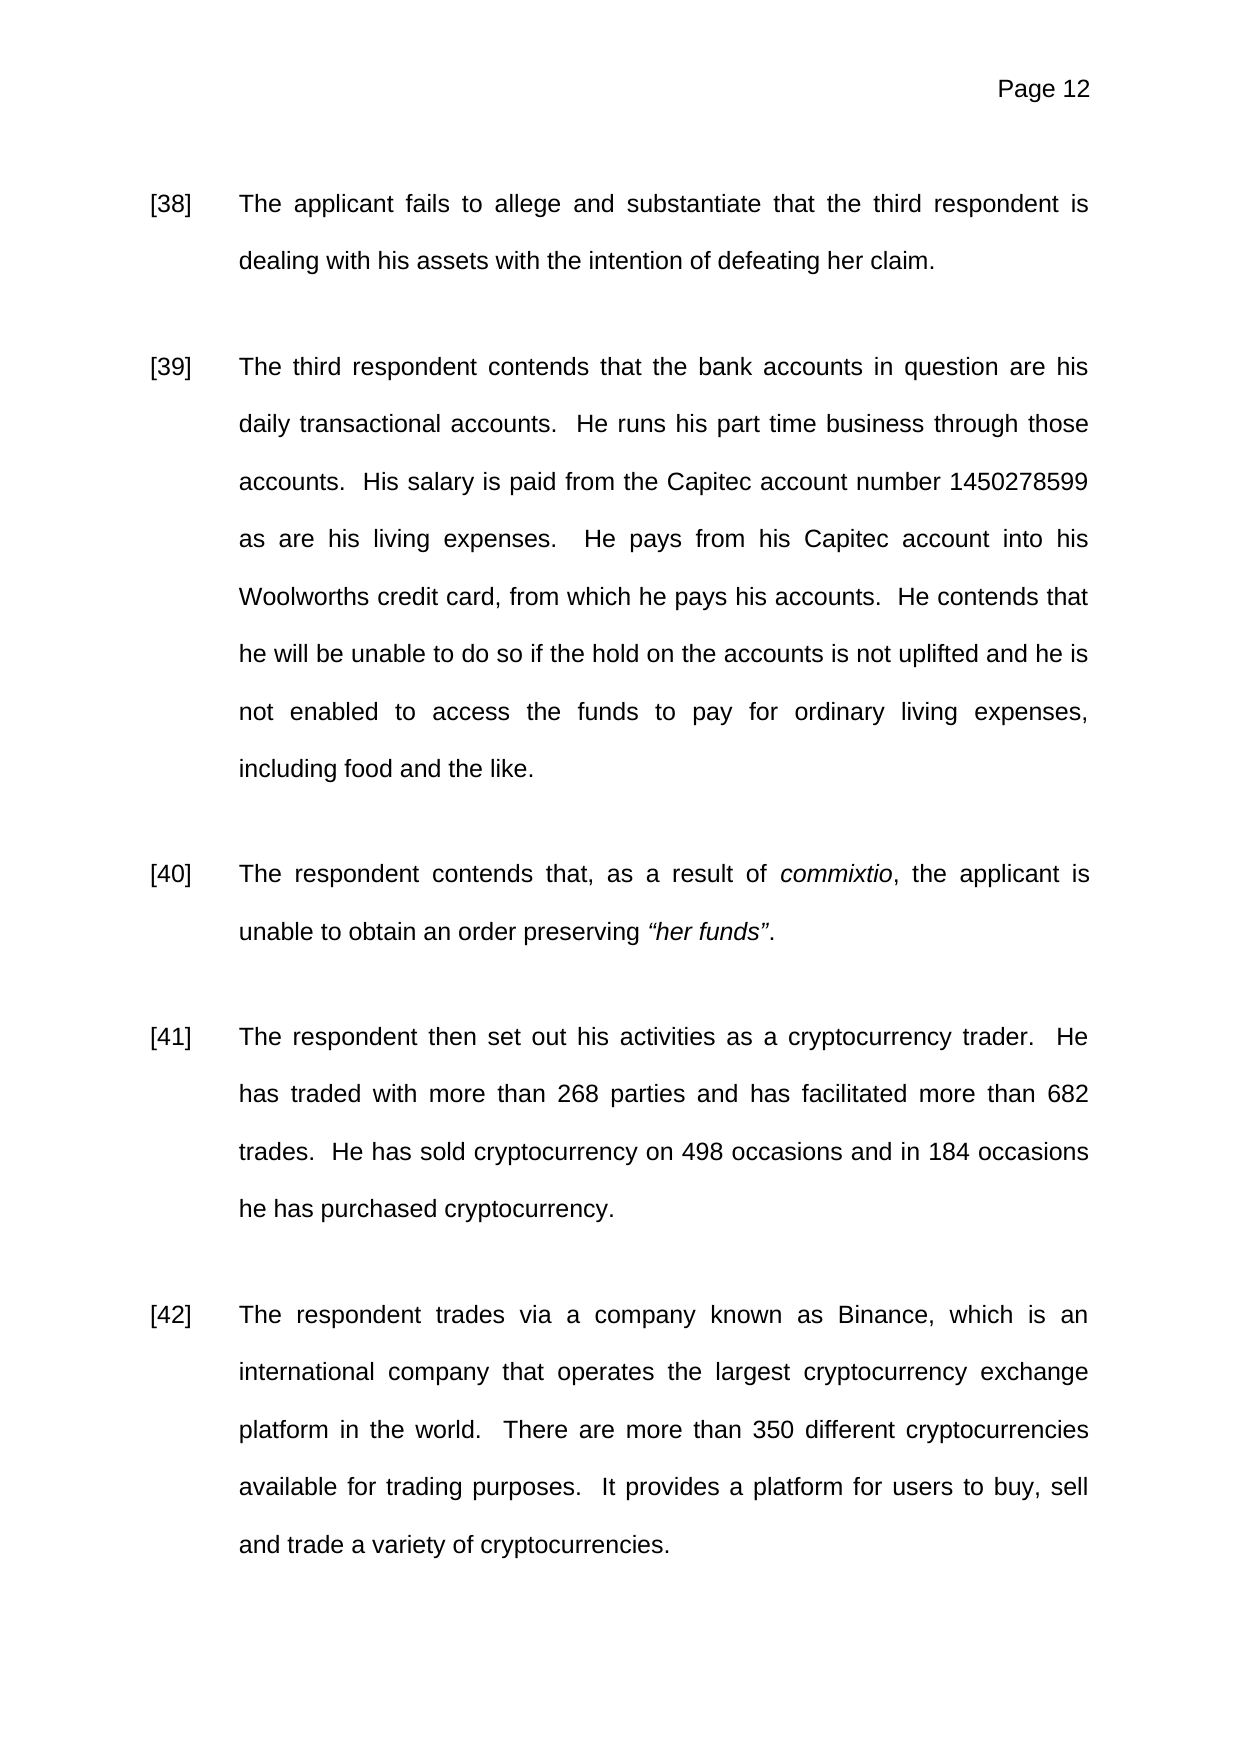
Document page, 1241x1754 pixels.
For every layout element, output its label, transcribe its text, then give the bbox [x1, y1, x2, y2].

text [40] The respondent contends that, as a result of commixtio, the applicant is unable to obtain an order preserving “her funds”. [150, 859, 1090, 945]
text [39] The third respondent contends that the bank accounts in question are his daily transactional accounts. He runs his part time business through those accounts. His salary is paid from the Capitec account number 1450278599 as are his living expenses. He pays from his Capitec account into his Woolworths credit card, from which he pays his accounts. He contends that he will be unable to do so if the hold on the accounts is not uplifted and he is not enabled to access the funds to pay for ordinary living expenses, including food and the like. [150, 351, 1090, 783]
text [38] The applicant fails to allege and substantiate that the third respondent is dealing with his assets with the intention of defeating her claim. [150, 189, 1090, 275]
text [41] The respondent then set out his activities as a cryptocurrency trader. He has traded with more than 268 parties and has facilitated more than 682 trades. He has sold cryptocurrency on 498 occasions and in 184 occasions he has purchased cryptocurrency. [150, 1022, 1090, 1223]
text [42] The respondent trades via a company known as Binance, which is an international company that operates the largest cryptocurrency exchange platform in the world. There are more than 350 different cryptocurrencies available for trading purposes. It provides a platform for users to buy, sell and trade a variety of cryptocurrencies. [150, 1299, 1090, 1558]
